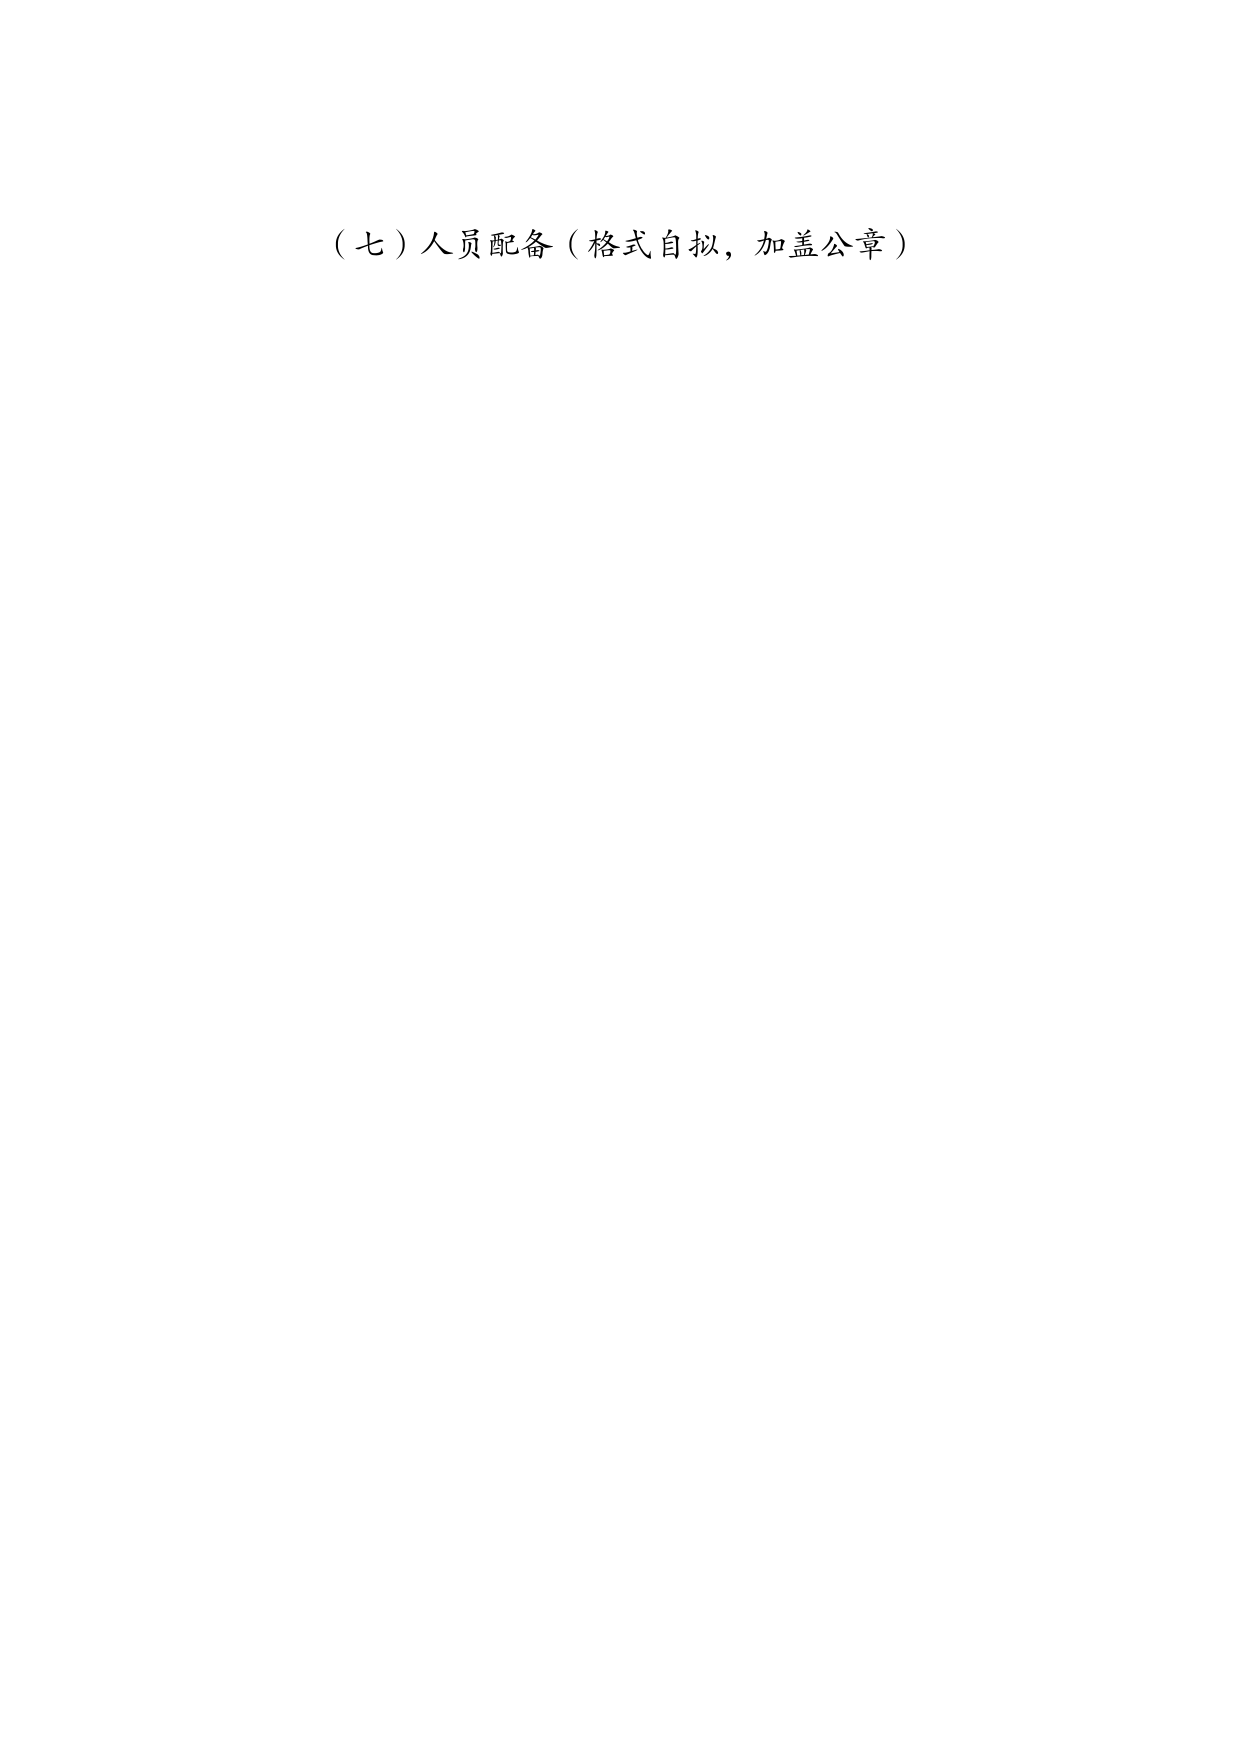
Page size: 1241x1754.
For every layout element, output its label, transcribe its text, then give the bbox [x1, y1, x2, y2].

text （七）人员配备（格式自拟，加盖公章） [159, 214, 1081, 279]
